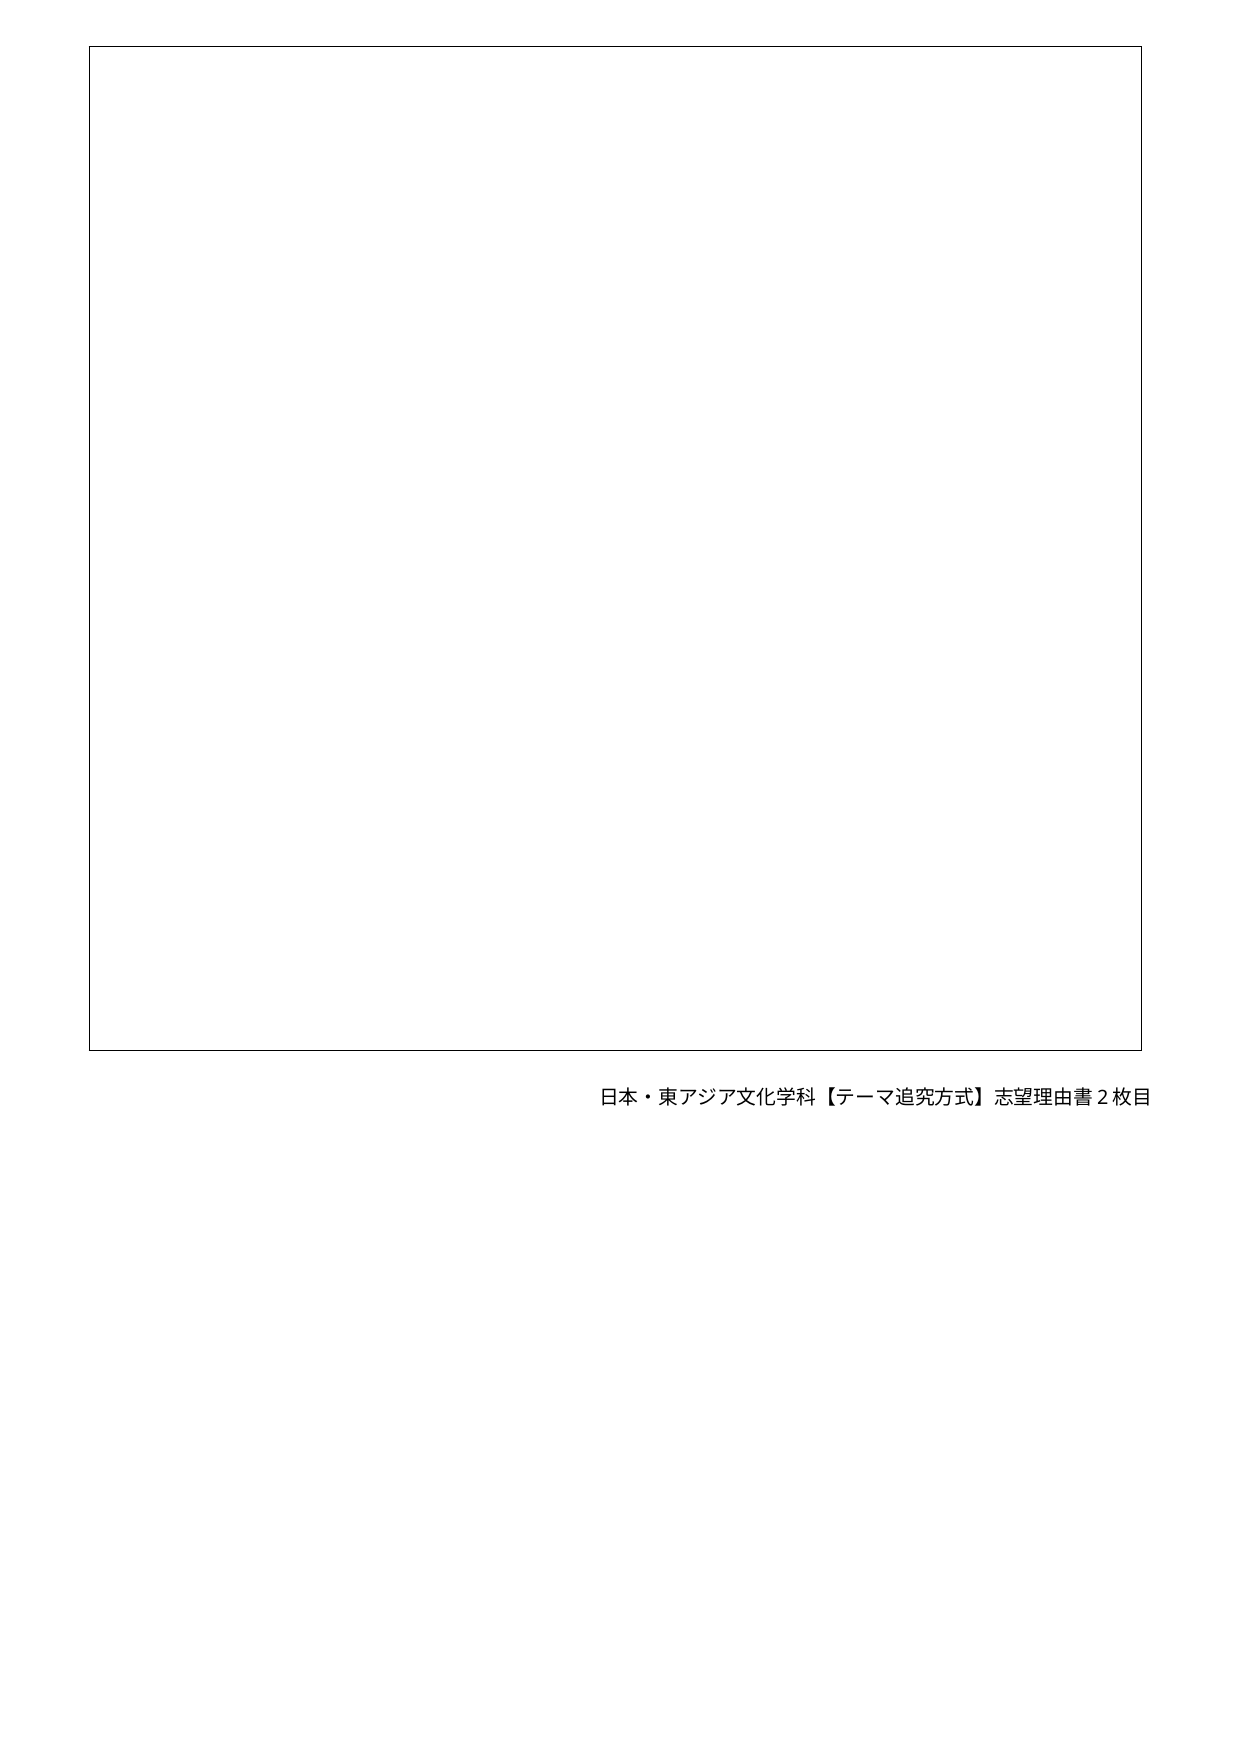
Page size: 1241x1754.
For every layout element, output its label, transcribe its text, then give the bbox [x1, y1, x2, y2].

text 日本・東アジア文化学科【テーマ追究方式】志望理由書2枚目 [89, 1081, 1152, 1111]
table_header [90, 47, 1141, 1050]
